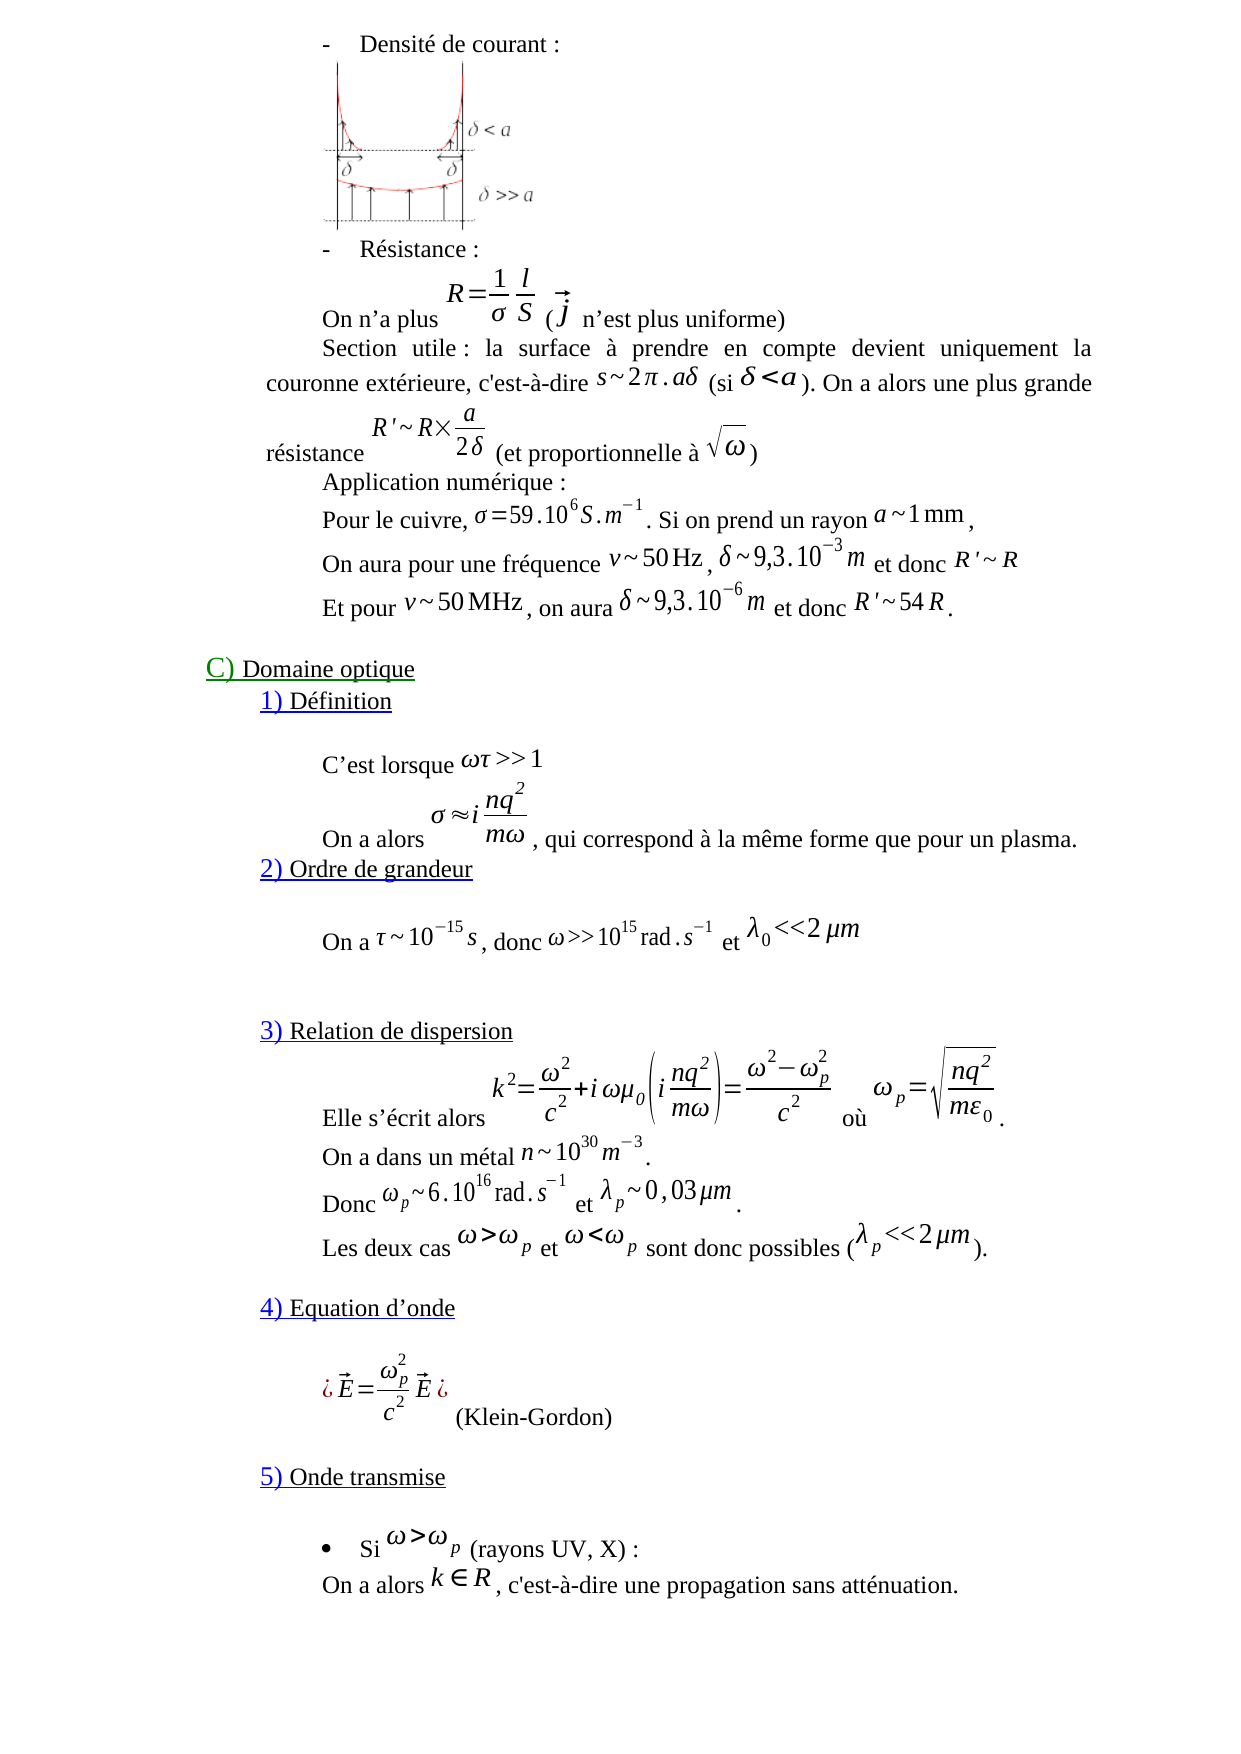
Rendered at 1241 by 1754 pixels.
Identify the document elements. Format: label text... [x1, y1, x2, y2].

text C’est lorsque [266, 744, 1093, 779]
text On aura pour une fréquence , et donc [266, 534, 1093, 578]
text On a dans un métal . [266, 1132, 1093, 1171]
list Si (rayons UV, X) : [322, 1519, 1093, 1563]
text Relation de dispersion [260, 1014, 1093, 1045]
text Section utile : la surface à prendre en compte devient uniquement la couronne extérieure, c'est-à-dire (si ). On a alors une plus grande résistance (et proportionnelle à ) [266, 333, 1093, 467]
list Densité de courant : [322, 29, 1093, 58]
text (Klein-Gordon) [266, 1351, 1093, 1431]
text Application numérique : [266, 467, 1093, 496]
text Elle s’écrit alors où . [266, 1045, 1093, 1132]
list Résistance : [322, 234, 1093, 263]
text Onde transmise [260, 1460, 1093, 1491]
text Les deux cas et sont donc possibles (). [266, 1218, 1093, 1262]
text Donc et . [266, 1171, 1093, 1218]
text On a alors , c'est-à-dire une propagation sans atténuation. [266, 1563, 1093, 1598]
text Equation d’onde [260, 1291, 1093, 1322]
text Domaine optique [201, 651, 1093, 684]
text Pour le cuivre, . Si on prend un rayon , [266, 496, 1093, 534]
text On a alors , qui correspond à la même forme que pour un plasma. [266, 779, 1093, 853]
text On n’a plus ( n’est plus uniforme) [266, 263, 1093, 333]
text Et pour , on aura et donc . [266, 578, 1093, 622]
text Définition [260, 684, 1093, 715]
text On a , donc et [266, 912, 1093, 956]
text Ordre de grandeur [260, 853, 1093, 884]
